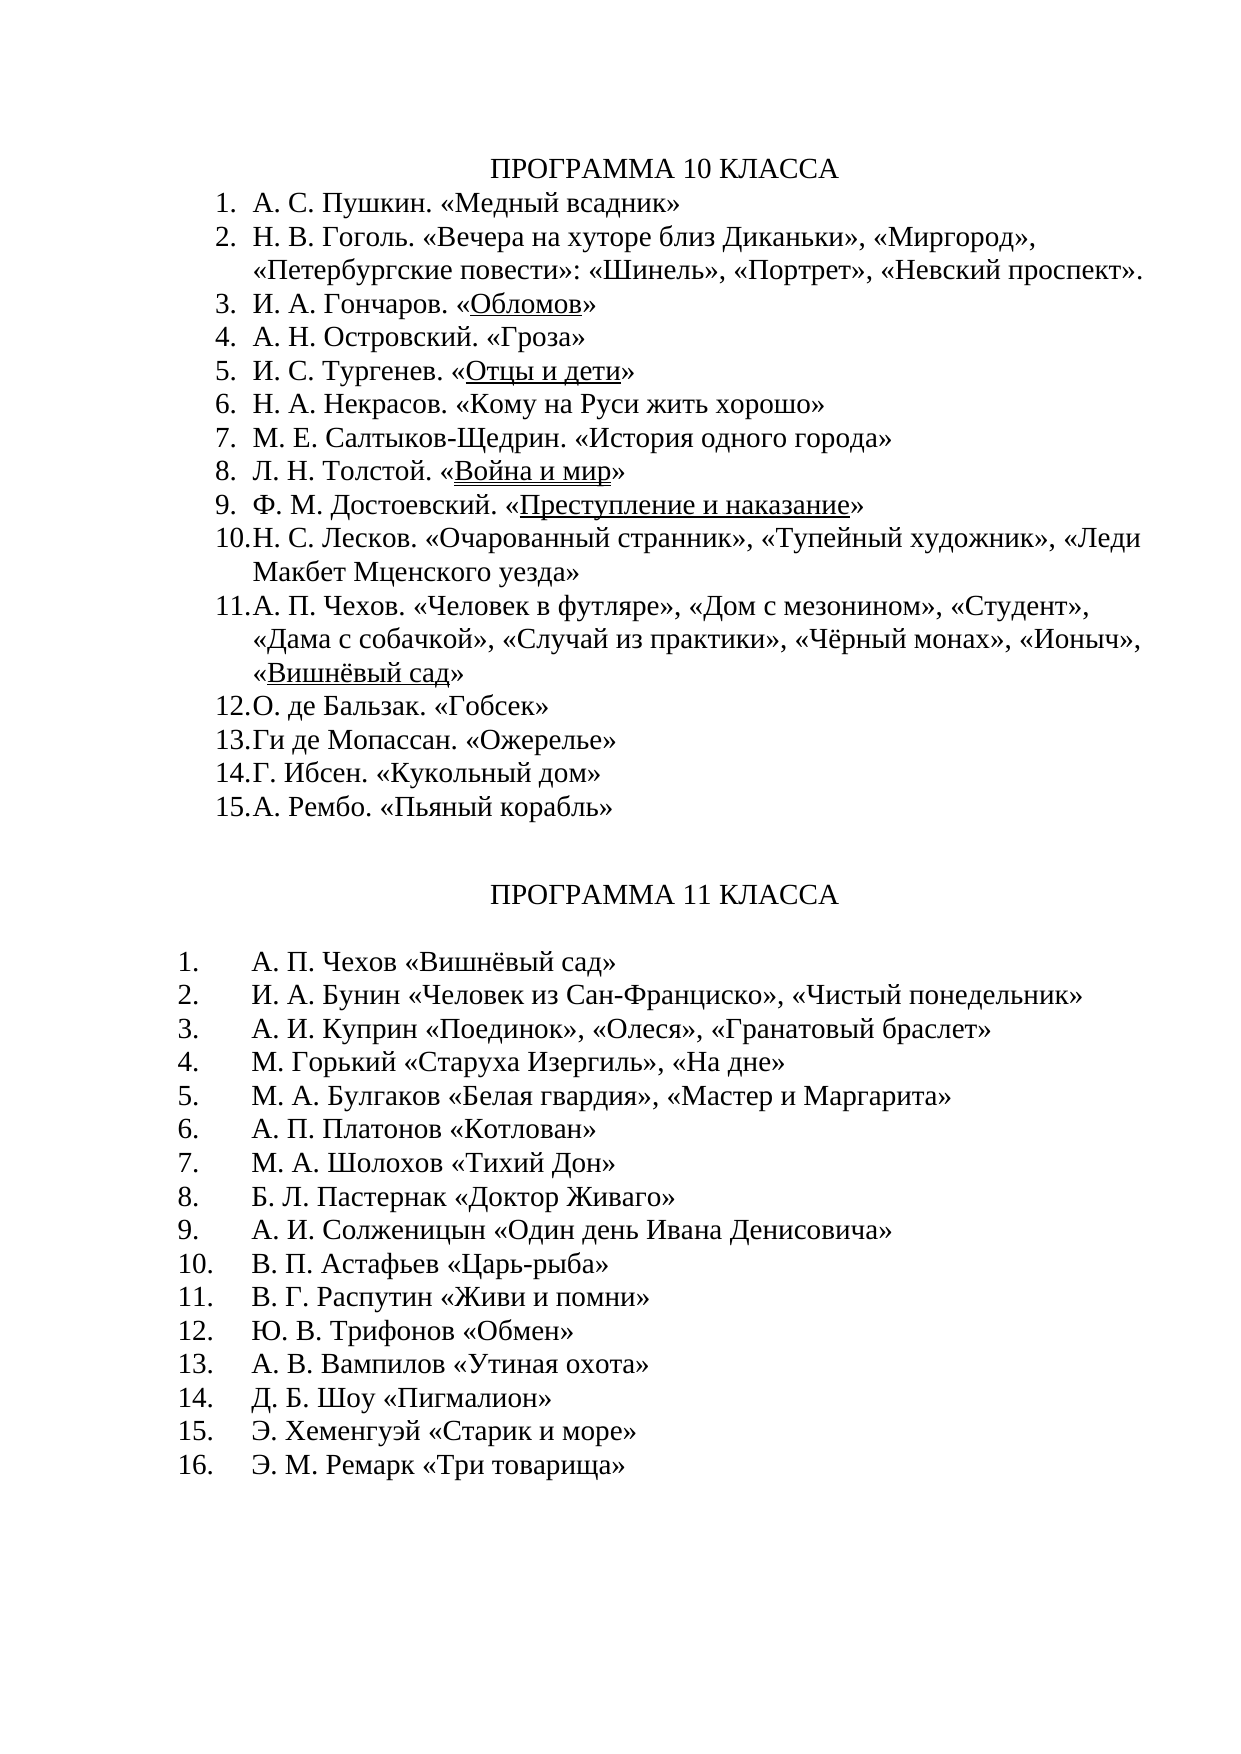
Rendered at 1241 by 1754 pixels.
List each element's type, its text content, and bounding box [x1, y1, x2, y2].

list О. де Бальзак. «Гобсек» [215, 688, 1152, 722]
text 9. А. И. Солженицын «Один день Ивана Денисовича» [177, 1212, 1152, 1246]
list А. С. Пушкин. «Медный всадник» [215, 185, 1152, 219]
list Ги де Мопассан. «Ожерелье» [215, 722, 1152, 755]
text 4. М. Горький «Старуха Изергиль», «На дне» [177, 1044, 1152, 1078]
text 1. А. П. Чехов «Вишнёвый сад» [177, 944, 1152, 977]
text 11. В. Г. Распутин «Живи и помни» [177, 1279, 1152, 1313]
list А. Н. Островский. «Гроза» [215, 319, 1152, 353]
list И. А. Гончаров. «Обломов» [215, 286, 1152, 319]
text 6. А. П. Платонов «Котлован» [177, 1112, 1152, 1145]
list Н. А. Некрасов. «Кому на Руси жить хорошо» [215, 386, 1152, 420]
list А. П. Чехов. «Человек в футляре», «Дом с мезонином», «Студент», «Дама с собачкой», «Случай из практики», «Чёрный монах», «Ионыч», «Вишнёвый сад» [215, 588, 1152, 688]
text ПРОГРАММА 11 КЛАССА [177, 877, 1152, 910]
list М. Е. Салтыков-Щедрин. «История одного города» [215, 420, 1152, 453]
list Н. С. Лесков. «Очарованный странник», «Тупейный художник», «Леди Макбет Мценского уезда» [215, 521, 1152, 588]
list А. Рембо. «Пьяный корабль» [215, 789, 1152, 822]
list Г. Ибсен. «Кукольный дом» [215, 755, 1152, 789]
list Л. Н. Толстой. «Война и мир» [215, 453, 1152, 487]
text 15. Э. Хеменгуэй «Старик и море» [177, 1413, 1152, 1447]
list И. С. Тургенев. «Отцы и дети» [215, 353, 1152, 386]
text 2. И. А. Бунин «Человек из Сан-Франциско», «Чистый понедельник» [177, 977, 1152, 1011]
text 13. А. В. Вампилов «Утиная охота» [177, 1346, 1152, 1380]
text 14. Д. Б. Шоу «Пигмалион» [177, 1380, 1152, 1413]
text 8. Б. Л. Пастернак «Доктор Живаго» [177, 1179, 1152, 1212]
text 7. М. А. Шолохов «Тихий Дон» [177, 1145, 1152, 1179]
text 16. Э. М. Ремарк «Три товарища» [177, 1447, 1152, 1481]
text 5. М. А. Булгаков «Белая гвардия», «Мастер и Маргарита» [177, 1078, 1152, 1112]
list Ф. М. Достоевский. «Преступление и наказание» [215, 487, 1152, 521]
text 12. Ю. В. Трифонов «Обмен» [177, 1313, 1152, 1346]
text ПРОГРАММА 10 КЛАССА [177, 152, 1152, 185]
list Н. В. Гоголь. «Вечера на хуторе близ Диканьки», «Миргород», «Петербургские повести»: «Шинель», «Портрет», «Невский проспект». [215, 219, 1152, 286]
text 3. А. И. Куприн «Поединок», «Олеся», «Гранатовый браслет» [177, 1011, 1152, 1044]
text 10. В. П. Астафьев «Царь-рыба» [177, 1246, 1152, 1279]
